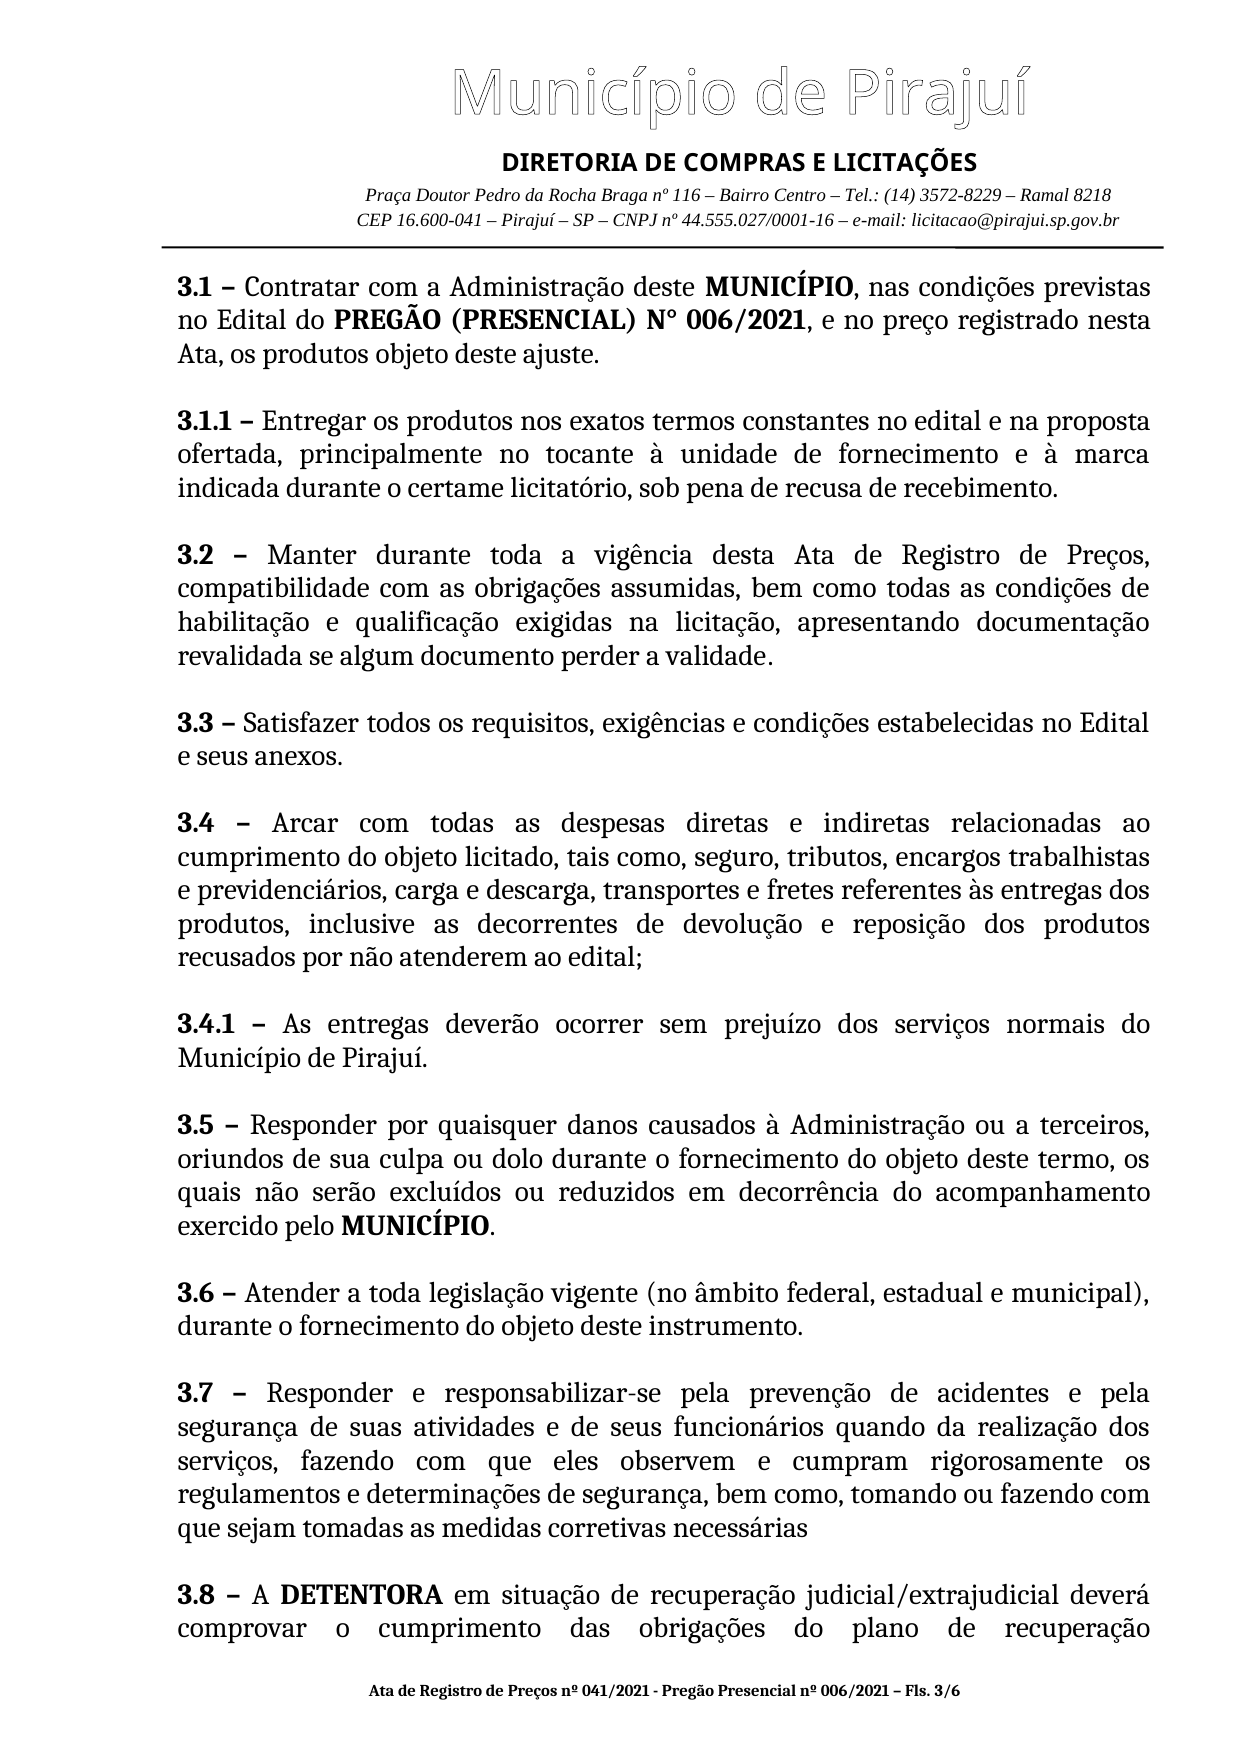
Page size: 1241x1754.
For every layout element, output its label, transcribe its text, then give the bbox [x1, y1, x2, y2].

text 3.4.1 – As entregas deverão ocorrer sem prejuízo dos serviços normais do Município de Pirajuí. [177, 1008, 1152, 1075]
text 3.5 – Responder por quaisquer danos causados à Administração ou a terceiros, oriundos de sua culpa ou dolo durante o fornecimento do objeto deste termo, os quais não serão excluídos ou reduzidos em decorrência do acompanhamento exercido pelo MUNICÍPIO. [177, 1108, 1152, 1242]
text 3.3 – Satisfazer todos os requisitos, exigências e condições estabelecidas no Edital e seus anexos. [177, 706, 1152, 773]
text 3.1 – Contratar com a Administração deste MUNICÍPIO, nas condições previstas no Edital do PREGÃO (PRESENCIAL) N° 006/2021, e no preço registrado nesta Ata, os produtos objeto deste ajuste. [177, 270, 1152, 370]
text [177, 1578, 1152, 1645]
text 3.2 – Manter durante toda a vigência desta Ata de Registro de Preços, compatibilidade com as obrigações assumidas, bem como todas as condições de habilitação e qualificação exigidas na licitação, apresentando documentação revalidada se algum documento perder a validade. [177, 538, 1152, 672]
text 3.7 – Responder e responsabilizar-se pela prevenção de acidentes e pela segurança de suas atividades e de seus funcionários quando da realização dos serviços, fazendo com que eles observem e cumpram rigorosamente os regulamentos e determinações de segurança, bem como, tomando ou fazendo com que sejam tomadas as medidas corretivas necessárias [177, 1377, 1152, 1544]
text 3.4 – Arcar com todas as despesas diretas e indiretas relacionadas ao cumprimento do objeto licitado, tais como, seguro, tributos, encargos trabalhistas e previdenciários, carga e descarga, transportes e fretes referentes às entregas dos produtos, inclusive as decorrentes de devolução e reposição dos produtos recusados por não atenderem ao edital; [177, 806, 1152, 974]
text 3.6 – Atender a toda legislação vigente (no âmbito federal, estadual e municipal), durante o fornecimento do objeto deste instrumento. [177, 1276, 1152, 1343]
text 3.1.1 – Entregar os produtos nos exatos termos constantes no edital e na proposta ofertada, principalmente no tocante à unidade de fornecimento e à marca indicada durante o certame licitatório, sob pena de recusa de recebimento. [177, 404, 1152, 504]
